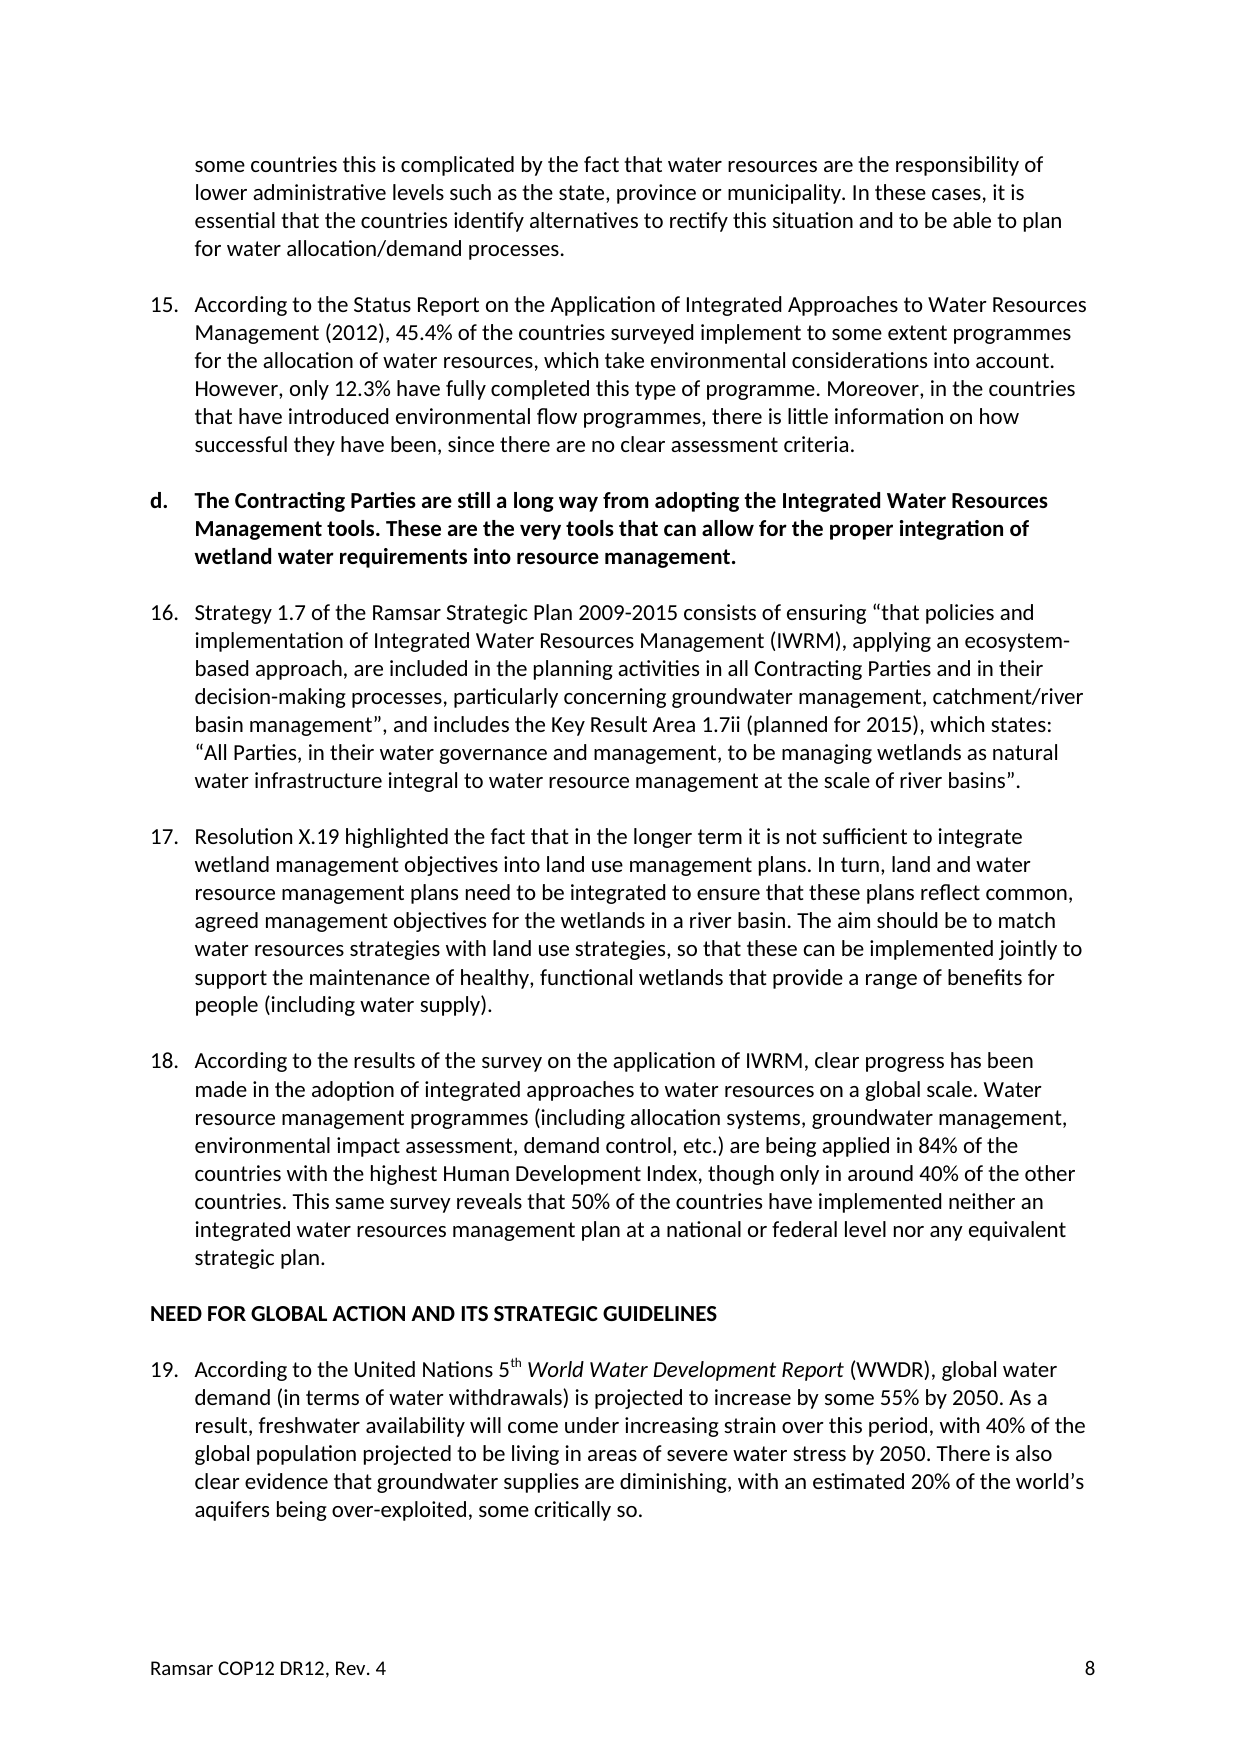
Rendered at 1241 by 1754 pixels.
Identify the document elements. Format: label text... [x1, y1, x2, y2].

list Resolution X.19 highlighted the fact that in the longer term it is not sufficient to integrate wetland management objectives into land use management plans. In turn, land and water resource management plans need to be integrated to ensure that these plans reflect common, agreed management objectives for the wetlands in a river basin. The aim should be to match water resources strategies with land use strategies, so that these can be implemented jointly to support the maintenance of healthy, functional wetlands that provide a range of benefits for people (including water supply). [150, 822, 1090, 1019]
list Strategy 1.7 of the Ramsar Strategic Plan 2009-2015 consists of ensuring “that policies and implementation of Integrated Water Resources Management (IWRM), applying an ecosystem-based approach, are included in the planning activities in all Contracting Parties and in their decision-making processes, particularly concerning groundwater management, catchment/river basin management”, and includes the Key Result Area 1.7ii (planned for 2015), which states: “All Parties, in their water governance and management, to be managing wetlands as natural water infrastructure integral to water resource management at the scale of river basins”. [150, 598, 1090, 794]
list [150, 150, 1090, 262]
text d. The Contracting Parties are still a long way from adopting the Integrated Water Resources Management tools. These are the very tools that can allow for the proper integration of wetland water requirements into resource management. [150, 486, 1090, 570]
list According to the Status Report on the Application of Integrated Approaches to Water Resources Management (2012), 45.4% of the countries surveyed implement to some extent programmes for the allocation of water resources, which take environmental considerations into account. However, only 12.3% have fully completed this type of programme. Moreover, in the countries that have introduced environmental flow programmes, there is little information on how successful they have been, since there are no clear assessment criteria. [150, 290, 1090, 458]
text NEED FOR GLOBAL ACTION AND ITS STRATEGIC GUIDELINES [150, 1299, 1090, 1327]
list According to the United Nations 5th World Water Development Report (WWDR), global water demand (in terms of water withdrawals) is projected to increase by some 55% by 2050. As a result, freshwater availability will come under increasing strain over this period, with 40% of the global population projected to be living in areas of severe water stress by 2050. There is also clear evidence that groundwater supplies are diminishing, with an estimated 20% of the world’s aquifers being over-exploited, some critically so. [150, 1355, 1090, 1523]
list According to the results of the survey on the application of IWRM, clear progress has been made in the adoption of integrated approaches to water resources on a global scale. Water resource management programmes (including allocation systems, groundwater management, environmental impact assessment, demand control, etc.) are being applied in 84% of the countries with the highest Human Development Index, though only in around 40% of the other countries. This same survey reveals that 50% of the countries have implemented neither an integrated water resources management plan at a national or federal level nor any equivalent strategic plan. [150, 1047, 1090, 1271]
